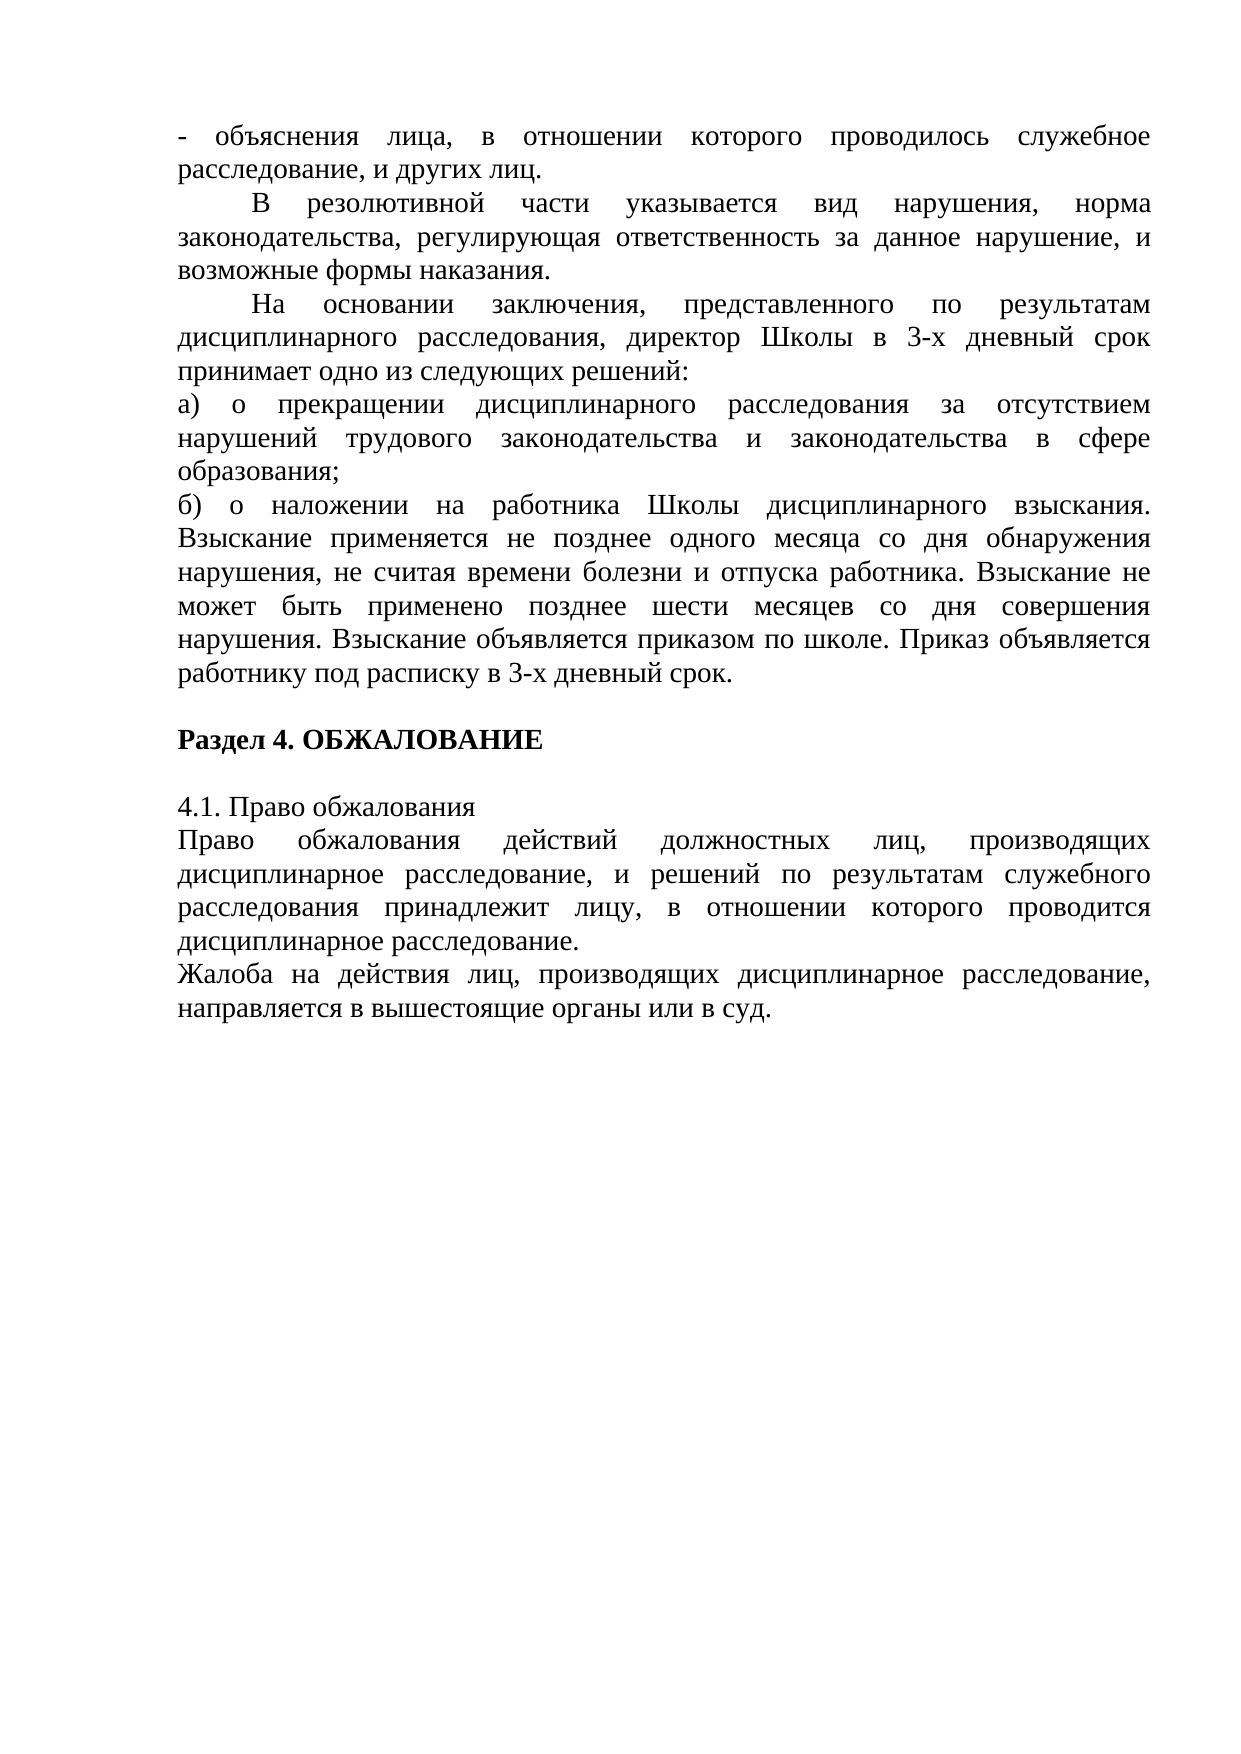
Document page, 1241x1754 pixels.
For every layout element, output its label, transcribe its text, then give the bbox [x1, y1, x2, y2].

text б) о наложении на работника Школы дисциплинарного взыскания. Взыскание применяется не позднее одного месяца со дня обнаружения нарушения, не считая времени болезни и отпуска работника. Взыскание не может быть применено позднее шести месяцев со дня совершения нарушения. Взыскание объявляется приказом по школе. Приказ объявляется работнику под расписку в 3-х дневный срок. [177, 487, 1152, 688]
text 4.1. Право обжалования [177, 789, 1152, 822]
text На основании заключения, представленного по результатам дисциплинарного расследования, директор Школы в 3-х дневный срок принимает одно из следующих решений: [177, 286, 1152, 386]
text - объяснения лица, в отношении которого проводилось служебное расследование, и других лиц. [177, 118, 1152, 185]
text а) о прекращении дисциплинарного расследования за отсутствием нарушений трудового законодательства и законодательства в сфере образования; [177, 386, 1152, 487]
text Право обжалования действий должностных лиц, производящих дисциплинарное расследование, и решений по результатам служебного расследования принадлежит лицу, в отношении которого проводится дисциплинарное расследование. [177, 822, 1152, 957]
text В резолютивной части указывается вид нарушения, норма законодательства, регулирующая ответственность за данное нарушение, и возможные формы наказания. [177, 185, 1152, 286]
text Раздел 4. ОБЖАЛОВАНИЕ [177, 722, 1152, 755]
text Жалоба на действия лиц, производящих дисциплинарное расследование, направляется в вышестоящие органы или в суд. [177, 957, 1152, 1024]
